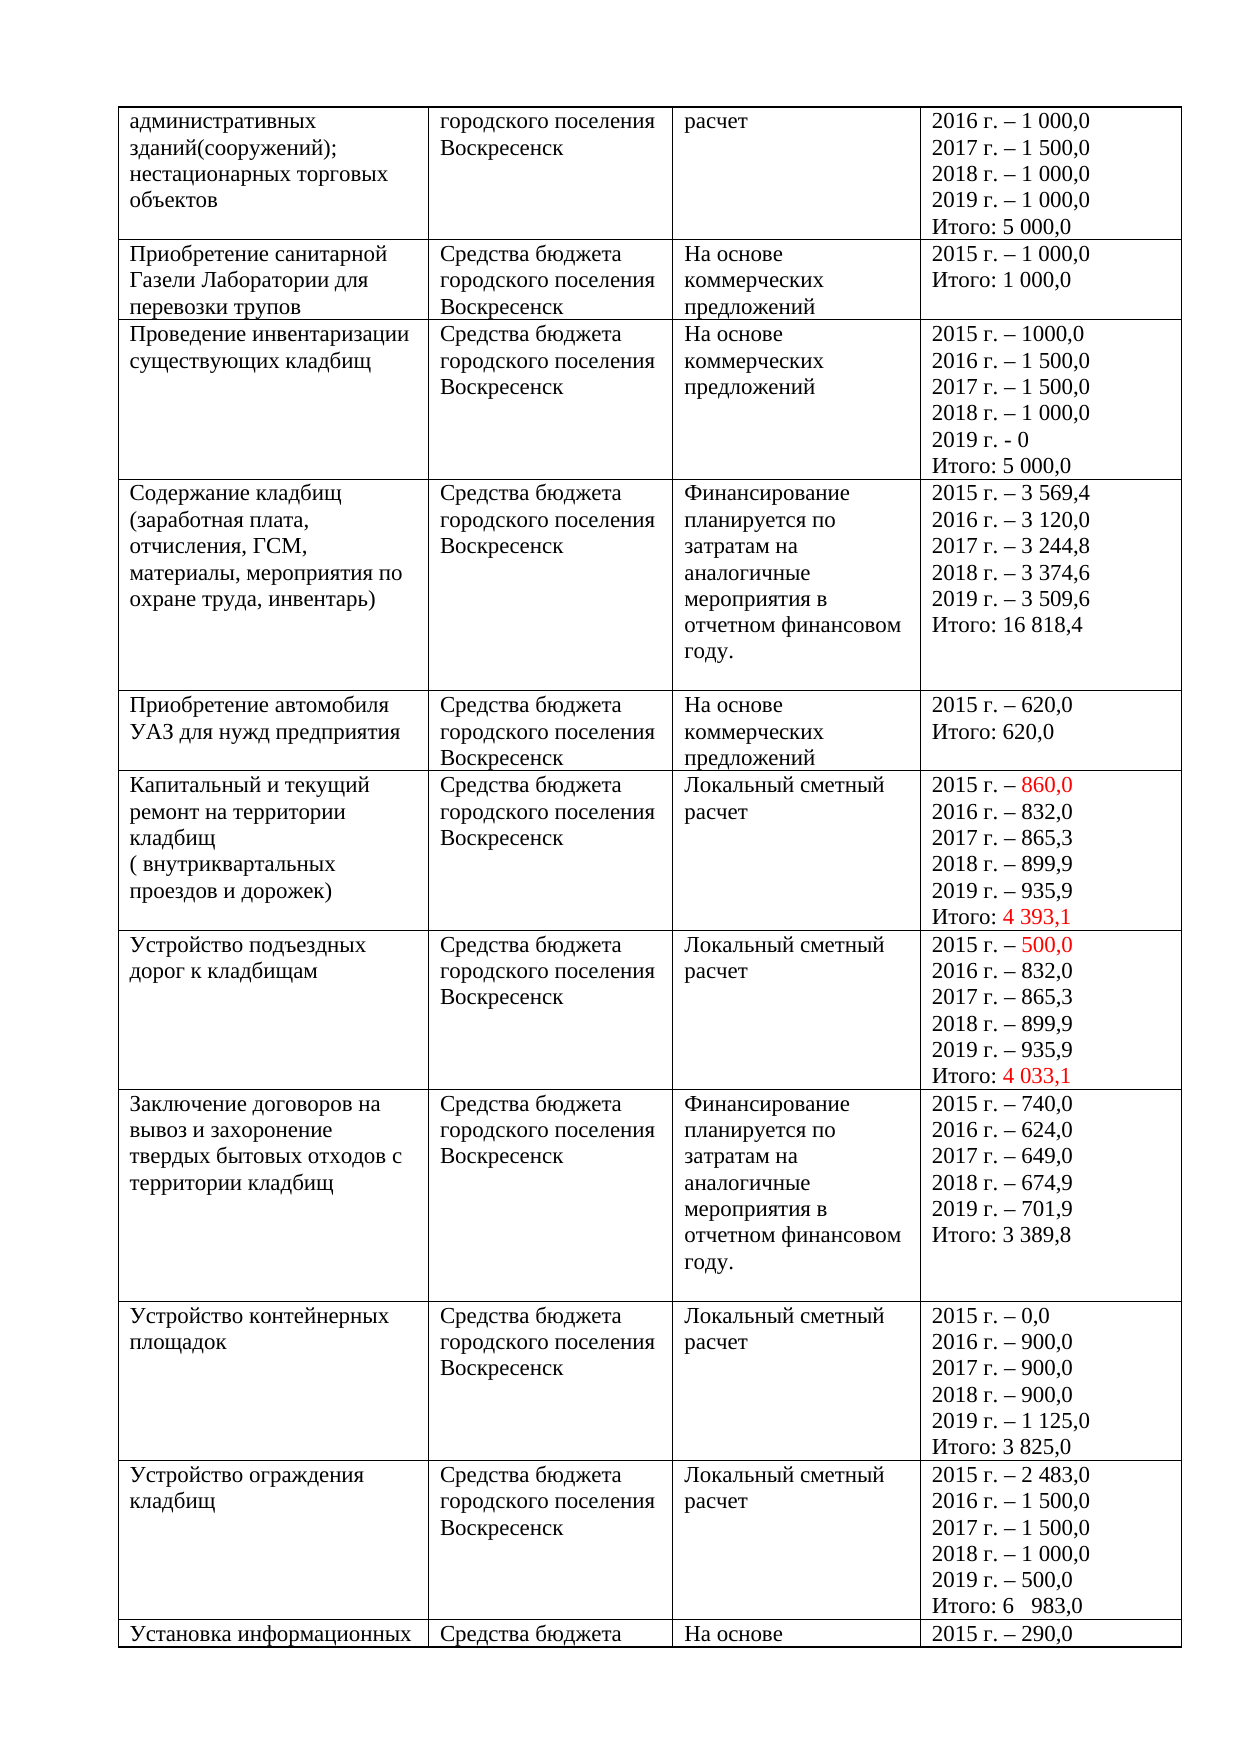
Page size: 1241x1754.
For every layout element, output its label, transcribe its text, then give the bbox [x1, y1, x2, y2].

table_cell На основе коммерческих предложений [673, 320, 920, 478]
table_cell Средства бюджета городского поселения Воскресенск [429, 1090, 672, 1301]
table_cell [673, 108, 920, 239]
table_cell Приобретение автомобиля УАЗ для нужд предприятия [119, 691, 428, 770]
table_cell . – 500,0 . – 832,0 . – 865,3 . – 899,9 . – 935,9 Итого: 4 033,1 [921, 931, 1181, 1089]
table_cell Локальный сметный расчет [673, 771, 920, 929]
table_cell Средства бюджета городского поселения Воскресенск [429, 931, 672, 1089]
table_cell На основе коммерческих предложений [673, 691, 920, 770]
table_cell Устройство ограждения кладбищ [119, 1461, 428, 1619]
table_cell . – 2 483,0 . – 1 500,0 . – 1 500,0 . – 1 000,0 . – 500,0 Итого: 6 983,0 [921, 1461, 1181, 1619]
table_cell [429, 1620, 672, 1646]
table_cell Проведение инвентаризации существующих кладбищ [119, 320, 428, 478]
table_cell Локальный сметный расчет [673, 1461, 920, 1619]
table_cell Локальный сметный расчет [673, 1302, 920, 1460]
table_cell . – 740,0 . – 624,0 . – 649,0 . – 674,9 . – 701,9 Итого: 3 389,8 [921, 1090, 1181, 1301]
table_cell Приобретение санитарной Газели Лаборатории для перевозки трупов [119, 240, 428, 319]
table_cell Локальный сметный расчет [673, 931, 920, 1089]
table_cell Средства бюджета городского поселения Воскресенск [429, 771, 672, 929]
table_cell Финансирование планируется по затратам на аналогичные мероприятия в отчетном финансовом году. [673, 480, 920, 690]
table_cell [673, 1620, 920, 1646]
table_cell Устройство контейнерных площадок [119, 1302, 428, 1460]
table_cell Средства бюджета городского поселения Воскресенск [429, 240, 672, 319]
table_cell Средства бюджета городского поселения Воскресенск [429, 480, 672, 690]
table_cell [119, 1620, 428, 1646]
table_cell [429, 108, 672, 239]
table_cell Капитальный и текущий ремонт на территории кладбищ ( внутриквартальных проездов и дорожек) [119, 771, 428, 929]
table_cell . – 1 000,0 Итого: 1 000,0 [921, 240, 1181, 319]
table_cell Средства бюджета городского поселения Воскресенск [429, 691, 672, 770]
table_cell . – 620,0 Итого: 620,0 [921, 691, 1181, 770]
table_cell На основе коммерческих предложений [673, 240, 920, 319]
table_cell Заключение договоров на вывоз и захоронение твердых бытовых отходов с территории кладбищ [119, 1090, 428, 1301]
table_cell . – 1000,0 . – 1 500,0 . – 1 500,0 . – 1 000,0 . - 0 Итого: 5 000,0 [921, 320, 1181, 478]
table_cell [429, 1461, 672, 1619]
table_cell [921, 1620, 1181, 1646]
table_cell Финансирование планируется по затратам на аналогичные мероприятия в отчетном финансовом году. [673, 1090, 920, 1301]
table_cell . – 860,0 . – 832,0 . – 865,3 . – 899,9 . – 935,9 Итого: 4 393,1 [921, 771, 1181, 929]
table_cell . – 3 569,4 . – 3 120,0 . – 3 244,8 . – 3 374,6 . – 3 509,6 Итого: 16 818,4 [921, 480, 1181, 690]
table_cell Устройство подъездных дорог к кладбищам [119, 931, 428, 1089]
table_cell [119, 108, 428, 239]
table_cell Средства бюджета городского поселения Воскресенск [429, 1302, 672, 1460]
table_cell Средства бюджета городского поселения Воскресенск [429, 320, 672, 478]
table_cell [921, 108, 1181, 239]
table_cell . – 0,0 . – 900,0 . – 900,0 . – 900,0 . – 1 125,0 Итого: 3 825,0 [921, 1302, 1181, 1460]
table_cell Содержание кладбищ (заработная плата, отчисления, ГСМ, материалы, мероприятия по охране труда, инвентарь) [119, 480, 428, 690]
